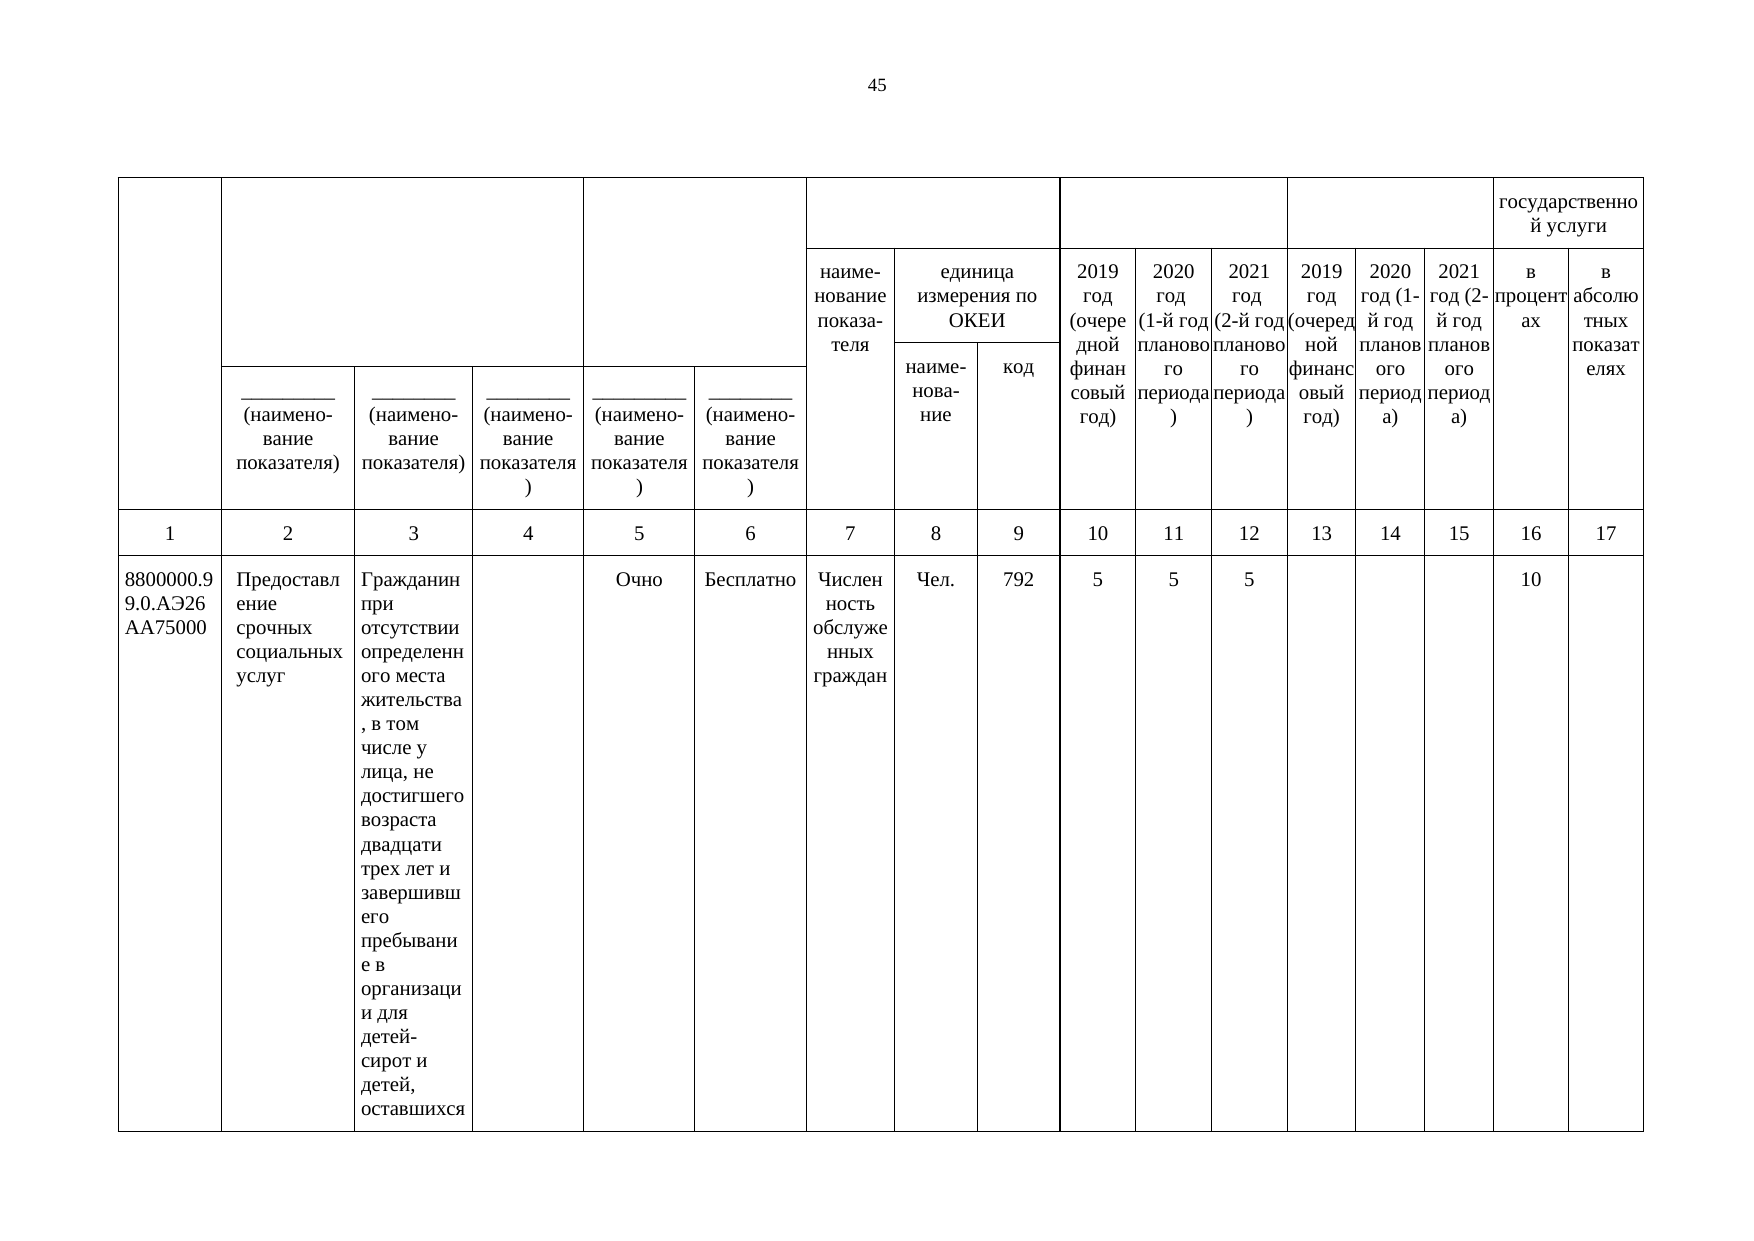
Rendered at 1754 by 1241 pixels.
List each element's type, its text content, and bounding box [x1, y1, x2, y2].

table_cell 5 [584, 510, 694, 555]
table_cell [1425, 556, 1493, 1131]
table_cell наиме-нование показа-теля [807, 249, 894, 509]
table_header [584, 178, 806, 366]
table_cell 5 [1061, 556, 1135, 1131]
table_cell 8 [895, 510, 977, 555]
table_cell [473, 556, 583, 1131]
table_cell единица измерения по ОКЕИ [895, 249, 1059, 342]
table_cell 2020 год (1-й год планового периода) [1136, 249, 1211, 509]
table_cell 10 [1494, 556, 1568, 1131]
table_cell Очно [584, 556, 694, 1131]
table_cell 4 [473, 510, 583, 555]
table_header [119, 178, 221, 509]
table_cell _________ (наимено-вание показателя) [584, 367, 694, 509]
table_cell 7 [807, 510, 894, 555]
table_cell наиме-нова-ние [895, 343, 977, 509]
table_cell 2021 год (2-й год планового периода) [1425, 249, 1493, 509]
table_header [1061, 178, 1287, 248]
table_cell Бесплатно [695, 556, 806, 1131]
table_cell 792 [978, 556, 1059, 1131]
table_cell 2021 год (2-й год планового периода) [1212, 249, 1287, 509]
table_cell [1288, 556, 1355, 1131]
table_cell 3 [355, 510, 472, 555]
table_cell 13 [1288, 510, 1355, 555]
table_cell 16 [1494, 510, 1568, 555]
table_cell в процентах [1494, 249, 1568, 509]
table_cell _________ (наимено-вание показателя) [222, 367, 354, 509]
table_cell 2019 год (очередной финансовый год) [1288, 249, 1355, 509]
table_cell ________ (наимено-вание показателя) [355, 367, 472, 509]
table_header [1494, 178, 1643, 248]
table_cell 5 [1212, 556, 1287, 1131]
table_cell 1 [119, 510, 221, 555]
table_cell Чел. [895, 556, 977, 1131]
table_cell 10 [1061, 510, 1135, 555]
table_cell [119, 556, 221, 1131]
table_cell 5 [1136, 556, 1211, 1131]
table_cell ________ (наимено-вание показателя) [473, 367, 583, 509]
table_cell 12 [1212, 510, 1287, 555]
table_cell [355, 556, 472, 1131]
table_cell 2 [222, 510, 354, 555]
table_cell 11 [1136, 510, 1211, 555]
table_cell ________ (наимено-вание показателя) [695, 367, 806, 509]
table_cell 2020 год (1-й год планового периода) [1356, 249, 1424, 509]
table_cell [222, 556, 354, 1131]
table_cell в абсолютных показателях [1569, 249, 1643, 509]
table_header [807, 178, 1059, 248]
table_cell [1569, 556, 1643, 1131]
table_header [222, 178, 583, 366]
table_cell 2019 год (очередной финансовый год) [1061, 249, 1135, 509]
table_cell 17 [1569, 510, 1643, 555]
table_cell 6 [695, 510, 806, 555]
table_cell 14 [1356, 510, 1424, 555]
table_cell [807, 556, 894, 1131]
table_cell 9 [978, 510, 1059, 555]
table_cell [1356, 556, 1424, 1131]
table_cell 15 [1425, 510, 1493, 555]
table_cell код [978, 343, 1059, 509]
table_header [1288, 178, 1493, 248]
